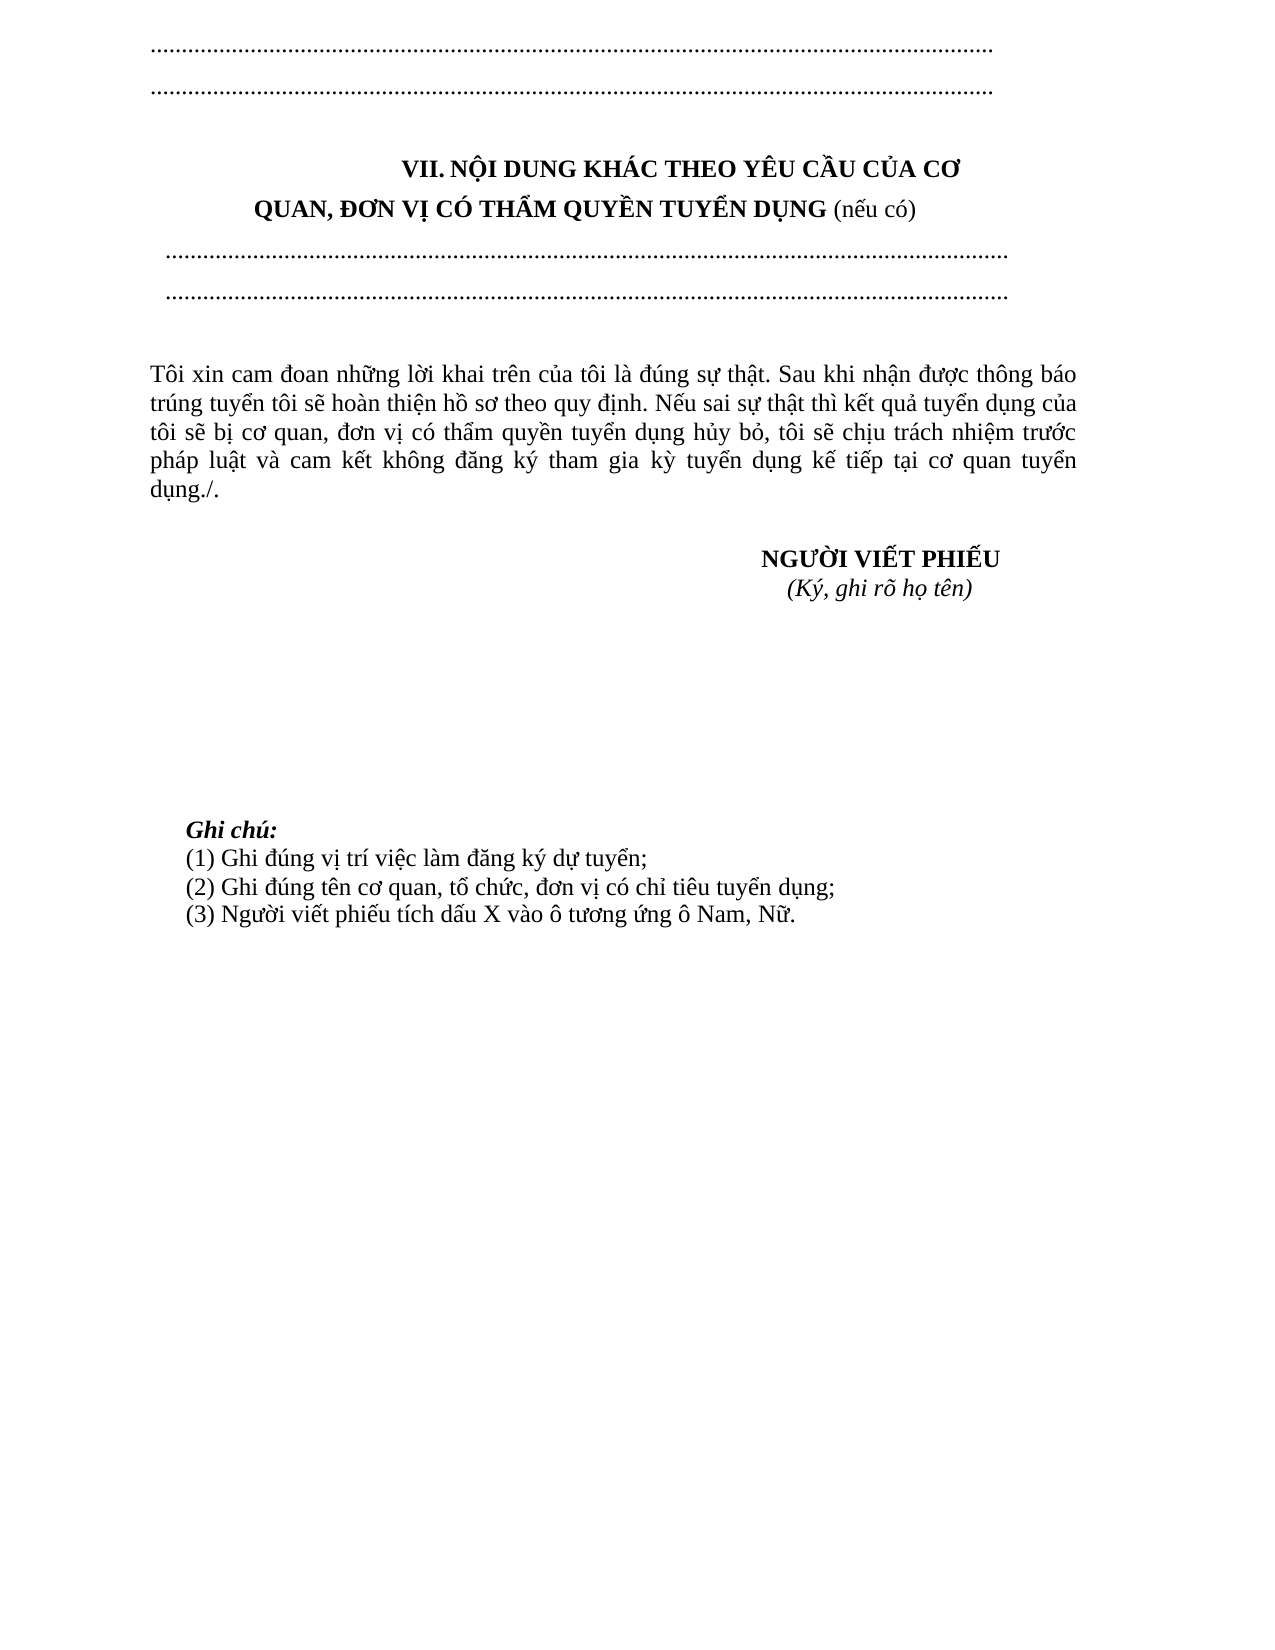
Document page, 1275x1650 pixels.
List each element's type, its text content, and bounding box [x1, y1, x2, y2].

text ....................................................................................................................................... [150, 29, 1167, 58]
table_header NGƯỜI VIẾT PHIẾU (Ký, ghi rõ họ tên) [165, 546, 1036, 681]
text Tôi xin cam đoan những lời khai trên của tôi là đúng sự thật. Sau khi nhận được thông báo trúng tuyển tôi sẽ hoàn thiện hồ sơ theo quy định. Nếu sai sự thật thì kết quả tuyển dụng của tôi sẽ bị cơ quan, đơn vị có thẩm quyền tuyển dụng hủy bỏ, tôi sẽ chịu trách nhiệm trước pháp luật và cam kết không đăng ký tham gia kỳ tuyển dụng kế tiếp tại cơ quan tuyển dụng./. [150, 359, 1078, 503]
list NỘI DUNG KHÁC THEO YÊU CẦU CỦA CƠ QUAN, ĐƠN VỊ CÓ THẨM QUYỀN TUYỂN DỤNG (nếu có) [253, 154, 977, 223]
table_cell Ghi chú: Ghi đúng vị trí việc làm đăng ký dự tuyển; Ghi đúng tên cơ quan, tổ chức, đơn vị có chỉ tiêu tuyển dụng; Người viết phiếu tích dấu X vào ô tương ứng ô Nam, Nữ. [165, 681, 1036, 928]
text ....................................................................................................................................... [165, 276, 1167, 305]
text ....................................................................................................................................... [150, 71, 1167, 99]
text ....................................................................................................................................... [165, 235, 1167, 264]
